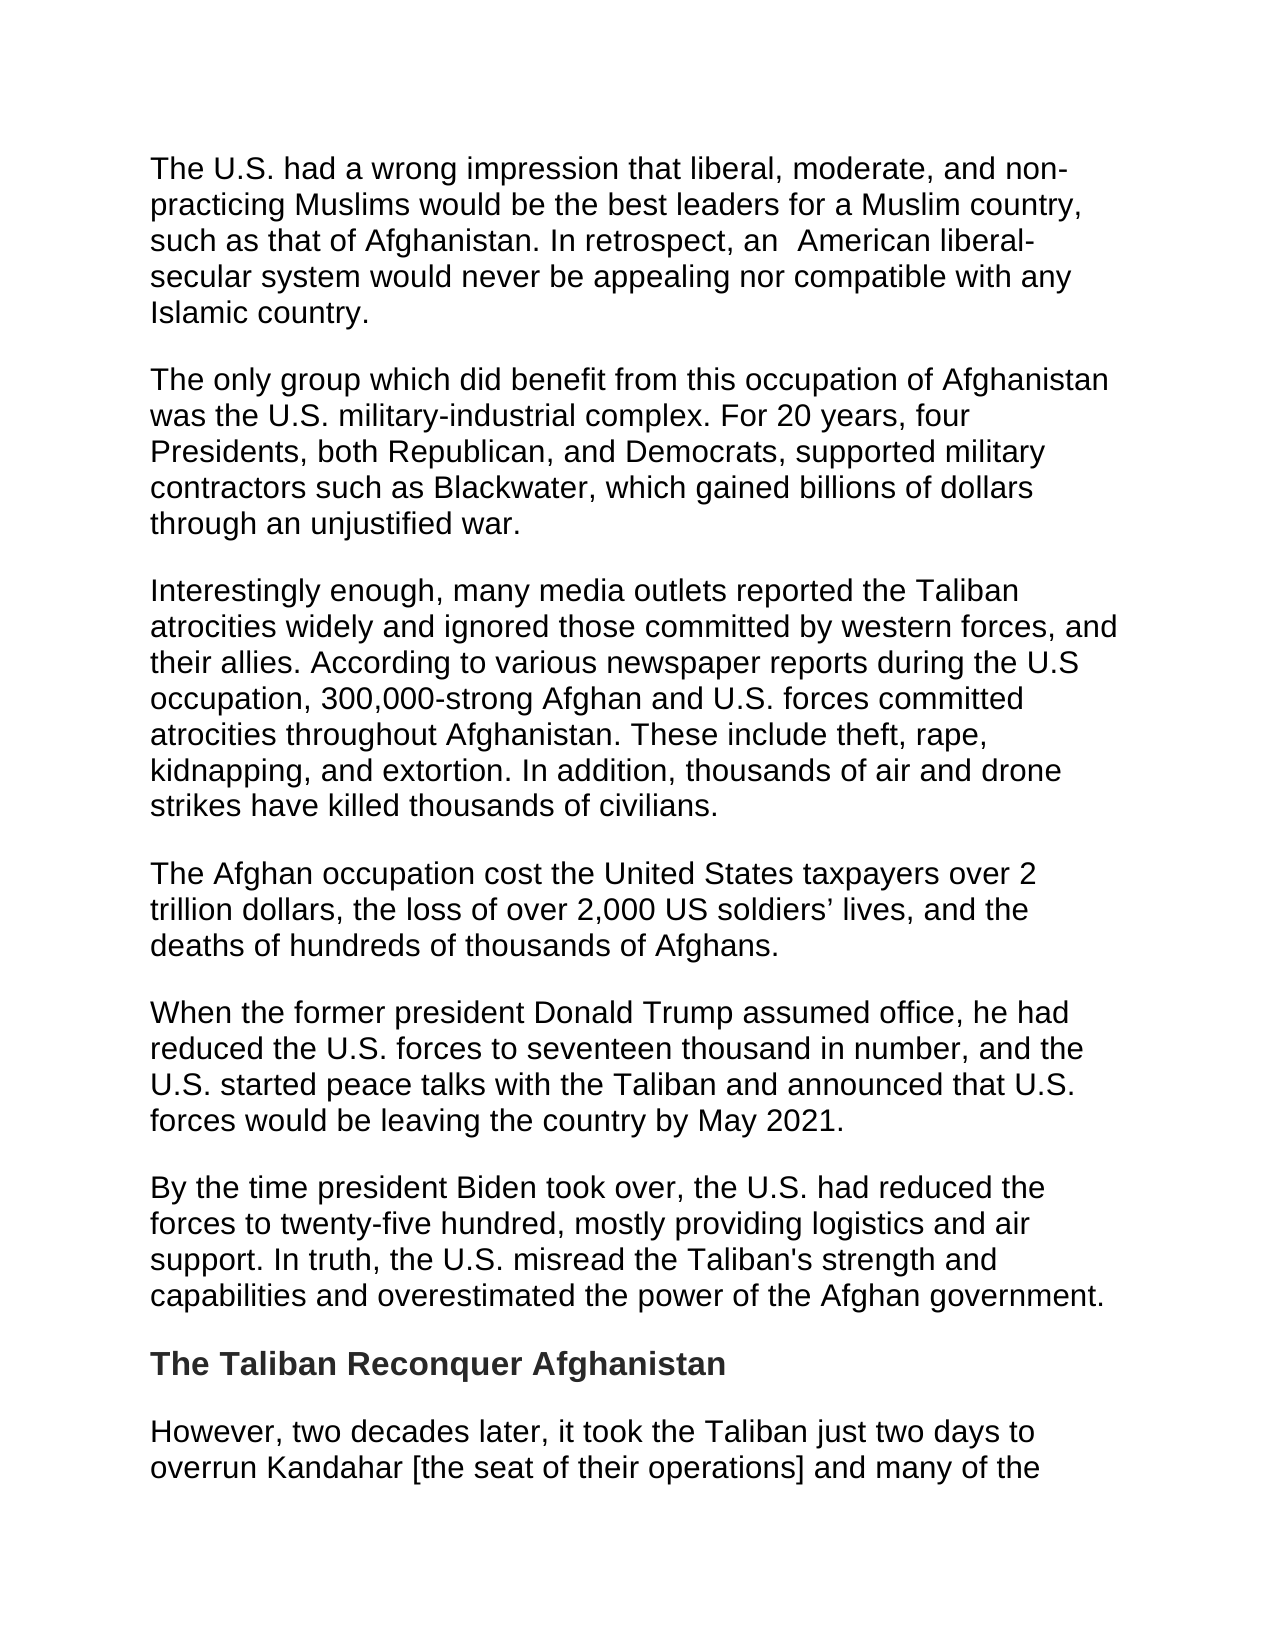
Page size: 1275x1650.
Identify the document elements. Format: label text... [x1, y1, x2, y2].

text By the time president Biden took over, the U.S. had reduced the forces to twenty-five hundred, mostly providing logistics and air support. In truth, the U.S. misread the Taliban's strength and capabilities and overestimated the power of the Afghan government. [150, 1169, 1125, 1312]
text The Taliban Reconquer Afghanistan [150, 1344, 1125, 1382]
text The only group which did benefit from this occupation of Afghanistan was the U.S. military-industrial complex. For 20 years, four Presidents, both Republican, and Democrats, supported military contractors such as Blackwater, which gained billions of dollars through an unjustified war. [150, 361, 1125, 541]
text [150, 1413, 1125, 1485]
text When the former president Donald Trump assumed office, he had reduced the U.S. forces to seventeen thousand in number, and the U.S. started peace talks with the Taliban and announced that U.S. forces would be leaving the country by May 2021. [150, 994, 1125, 1137]
text The U.S. had a wrong impression that liberal, moderate, and non-practicing Muslims would be the best leaders for a Muslim country, such as that of Afghanistan. In retrospect, an American liberal-secular system would never be appealing nor compatible with any Islamic country. [150, 150, 1125, 330]
text Interestingly enough, many media outlets reported the Taliban atrocities widely and ignored those committed by western forces, and their allies. According to various newspaper reports during the U.S occupation, 300,000-strong Afghan and U.S. forces committed atrocities throughout Afghanistan. These include theft, rape, kidnapping, and extortion. In addition, thousands of air and drone strikes have killed thousands of civilians. [150, 572, 1125, 823]
text The Afghan occupation cost the United States taxpayers over 2 trillion dollars, the loss of over 2,000 US soldiers’ lives, and the deaths of hundreds of thousands of Afghans. [150, 855, 1125, 962]
